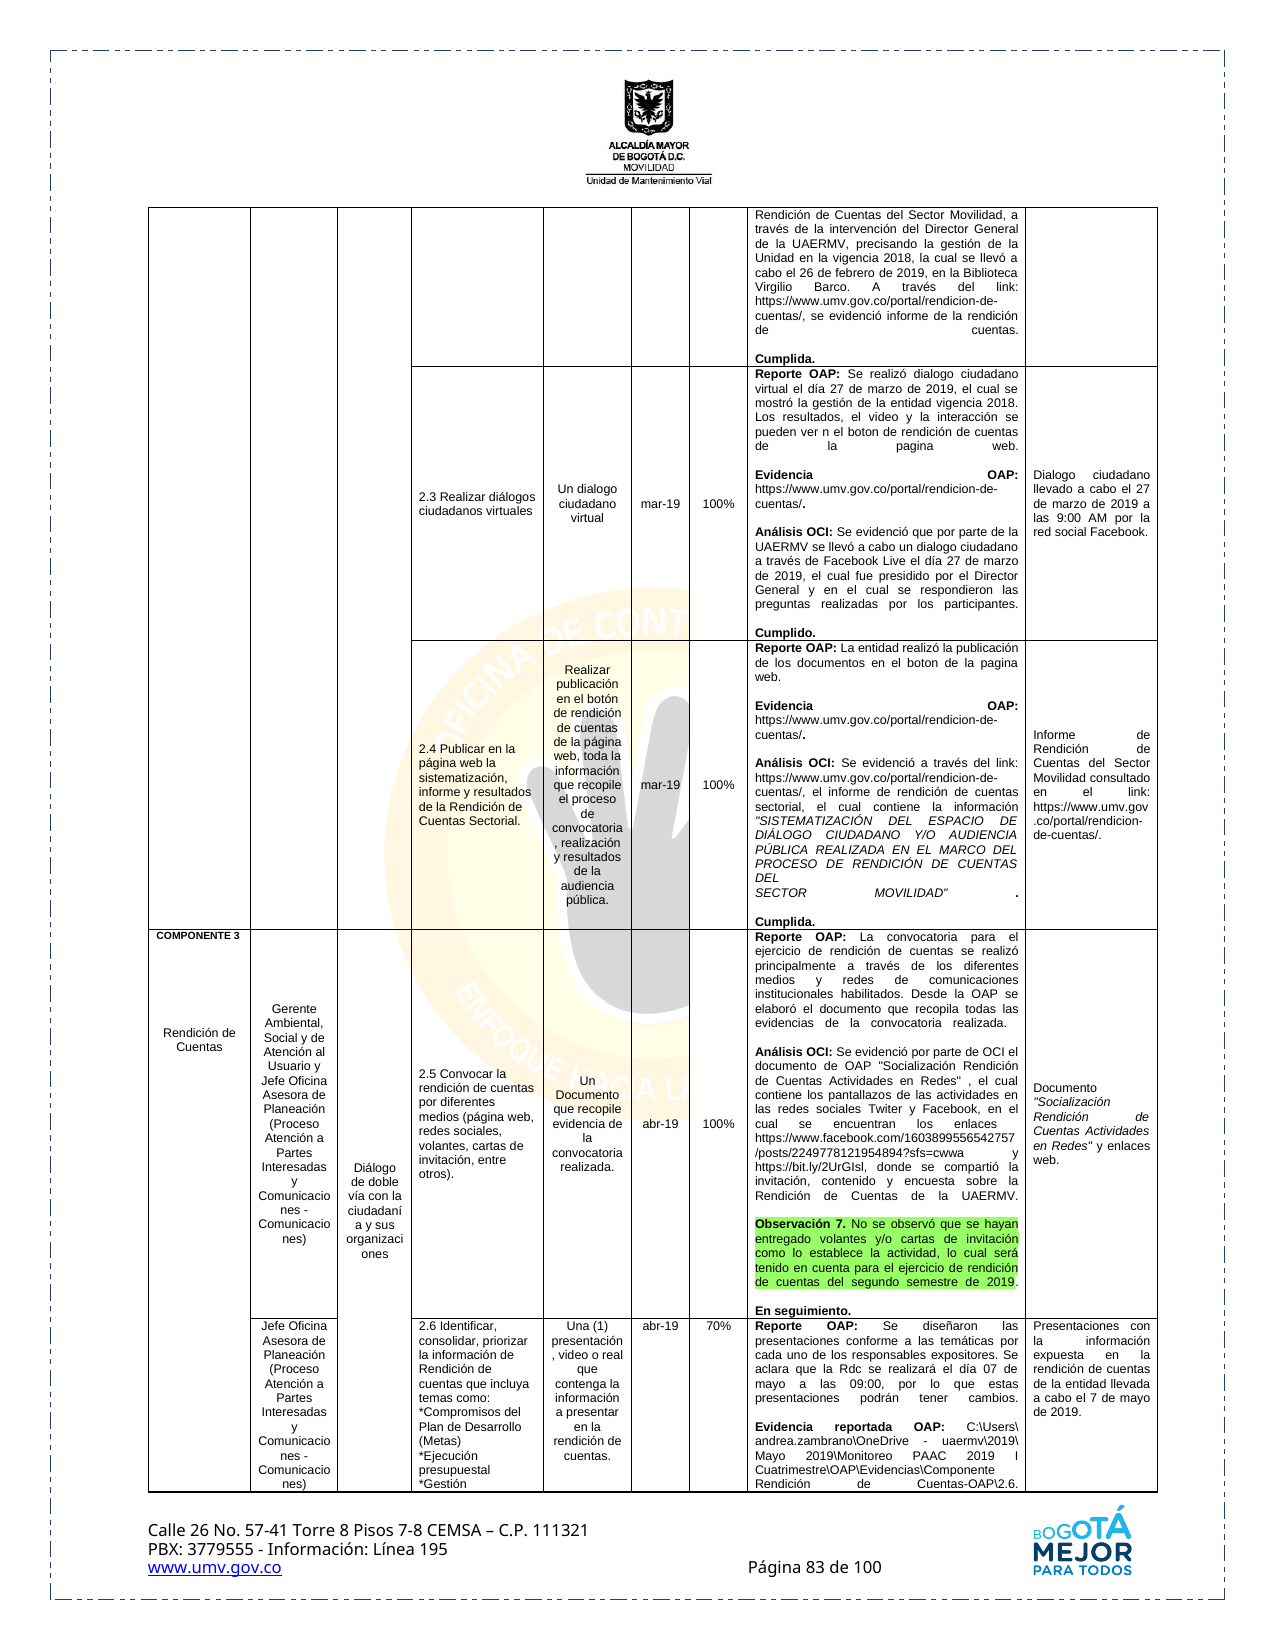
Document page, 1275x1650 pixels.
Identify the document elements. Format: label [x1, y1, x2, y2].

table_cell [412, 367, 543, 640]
picture [579, 67, 715, 190]
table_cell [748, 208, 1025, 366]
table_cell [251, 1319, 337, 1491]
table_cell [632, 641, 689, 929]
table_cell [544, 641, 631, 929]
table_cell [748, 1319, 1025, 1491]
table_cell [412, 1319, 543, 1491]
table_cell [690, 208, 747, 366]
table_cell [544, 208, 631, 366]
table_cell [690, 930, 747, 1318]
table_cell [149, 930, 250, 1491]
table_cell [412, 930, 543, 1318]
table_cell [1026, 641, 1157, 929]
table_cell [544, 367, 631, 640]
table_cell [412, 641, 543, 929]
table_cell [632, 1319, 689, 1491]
picture [1028, 1503, 1136, 1585]
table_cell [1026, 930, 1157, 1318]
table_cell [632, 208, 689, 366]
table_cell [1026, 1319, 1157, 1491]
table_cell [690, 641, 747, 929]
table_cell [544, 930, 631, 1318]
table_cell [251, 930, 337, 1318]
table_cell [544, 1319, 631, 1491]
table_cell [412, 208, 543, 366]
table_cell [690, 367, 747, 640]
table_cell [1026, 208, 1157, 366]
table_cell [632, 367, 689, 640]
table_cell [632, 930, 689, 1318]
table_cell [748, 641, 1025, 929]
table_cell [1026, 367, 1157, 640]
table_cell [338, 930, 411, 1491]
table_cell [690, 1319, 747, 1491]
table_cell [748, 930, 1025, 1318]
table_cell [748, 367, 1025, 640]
